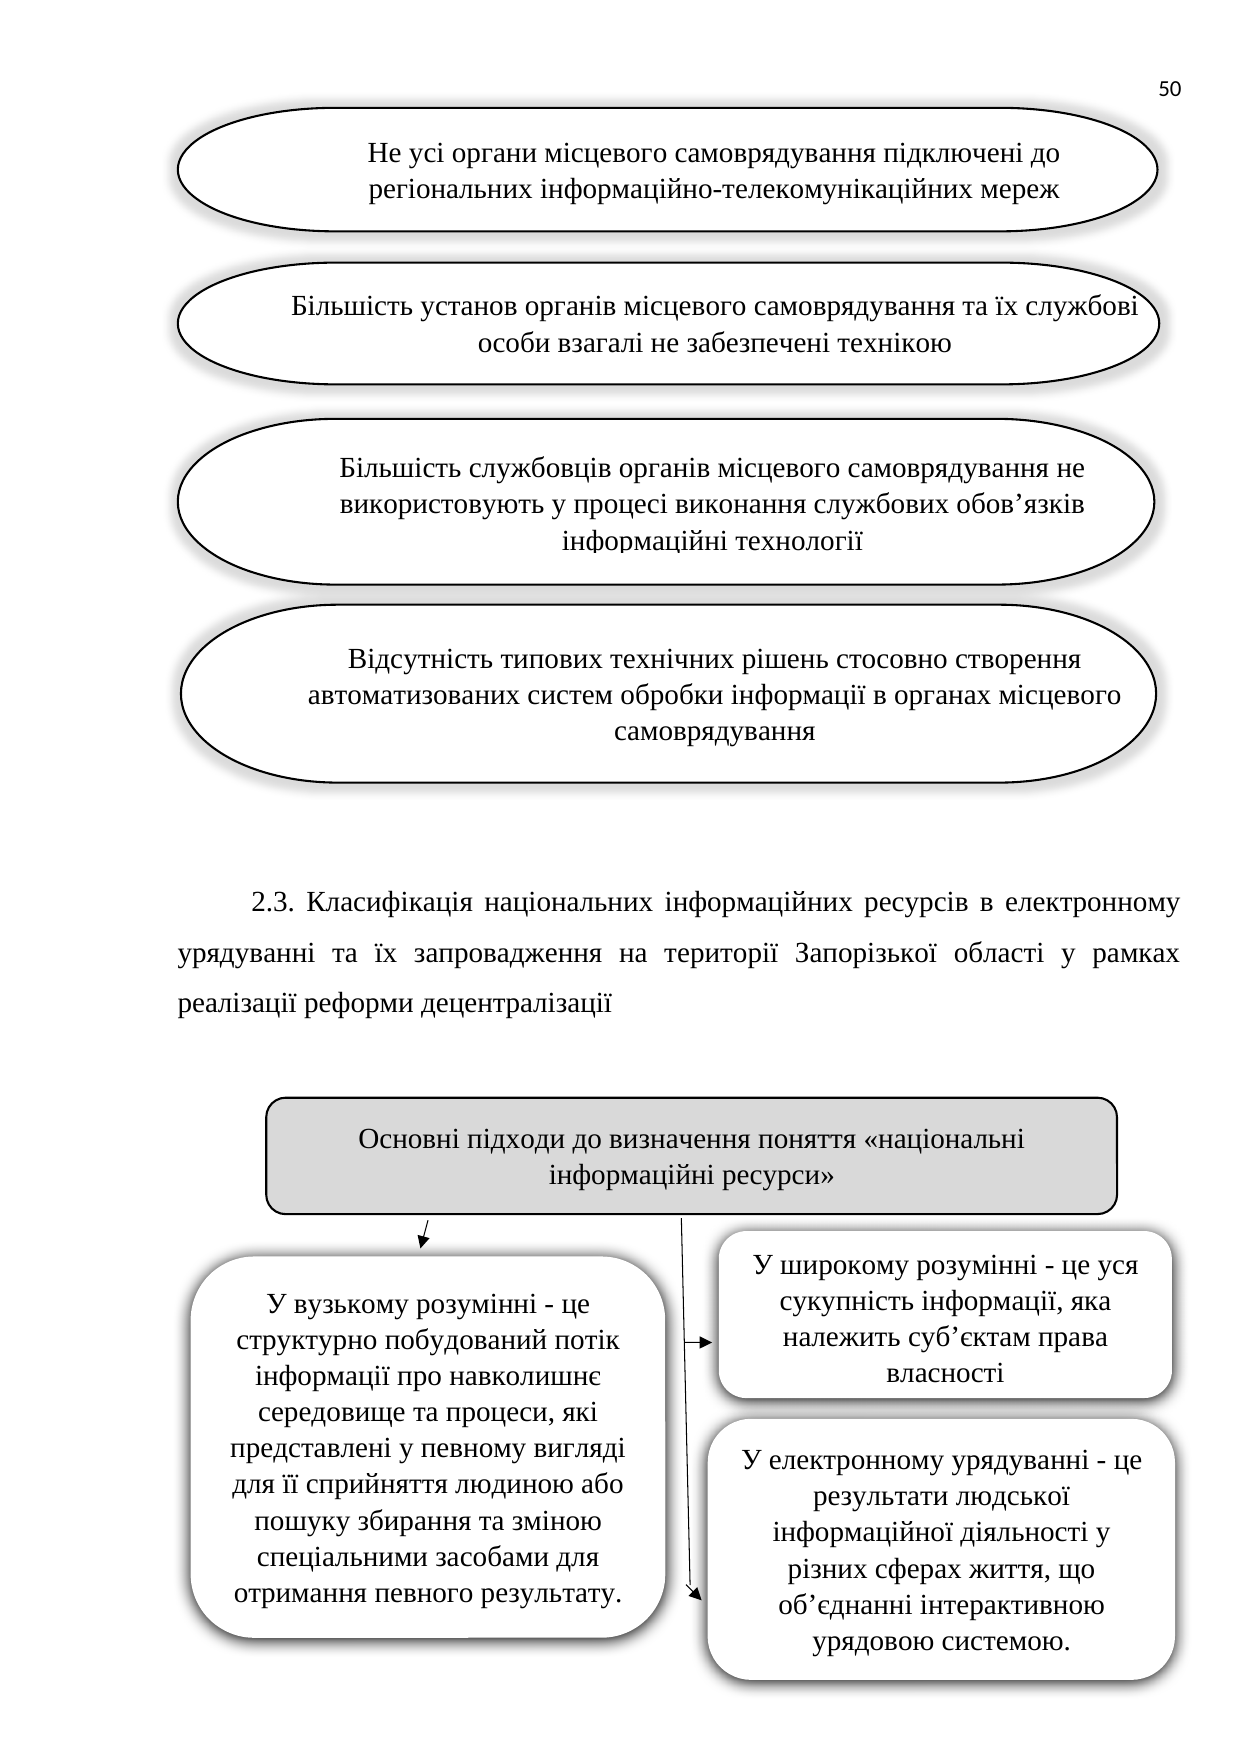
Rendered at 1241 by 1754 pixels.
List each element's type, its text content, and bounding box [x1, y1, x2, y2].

subtitle 2.3. Класифікація національних інформаційних ресурсів в електронному урядуванні та їх запровадження на території Запорізької області у рамках реалізації реформи децентралізації [177, 884, 1181, 1019]
